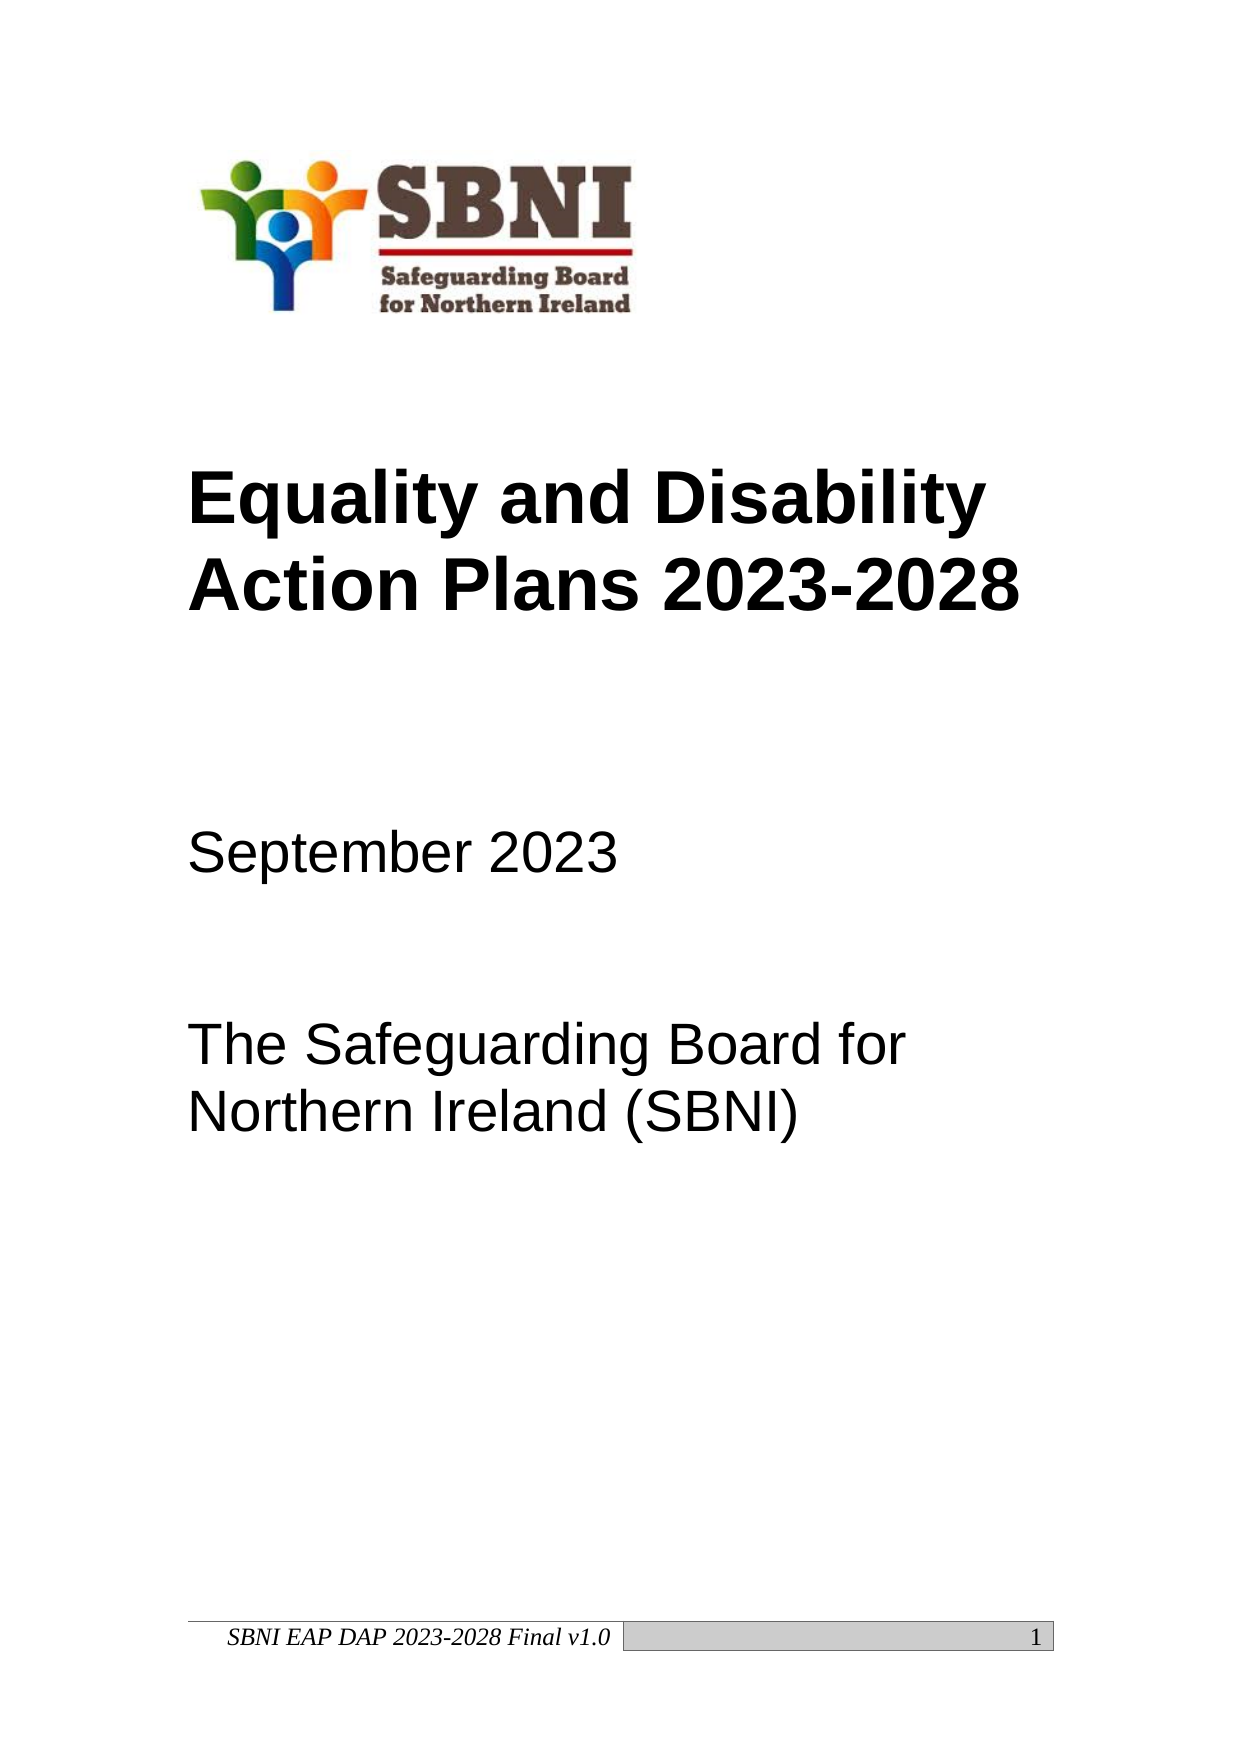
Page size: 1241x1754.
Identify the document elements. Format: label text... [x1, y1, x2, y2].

picture [187, 150, 648, 329]
text September 2023 [187, 751, 1053, 885]
title Equality and Disability Action Plans 2023-2028 [187, 453, 1053, 626]
subtitle The Safeguarding Board for Northern Ireland (SBNI) [187, 1010, 1053, 1144]
